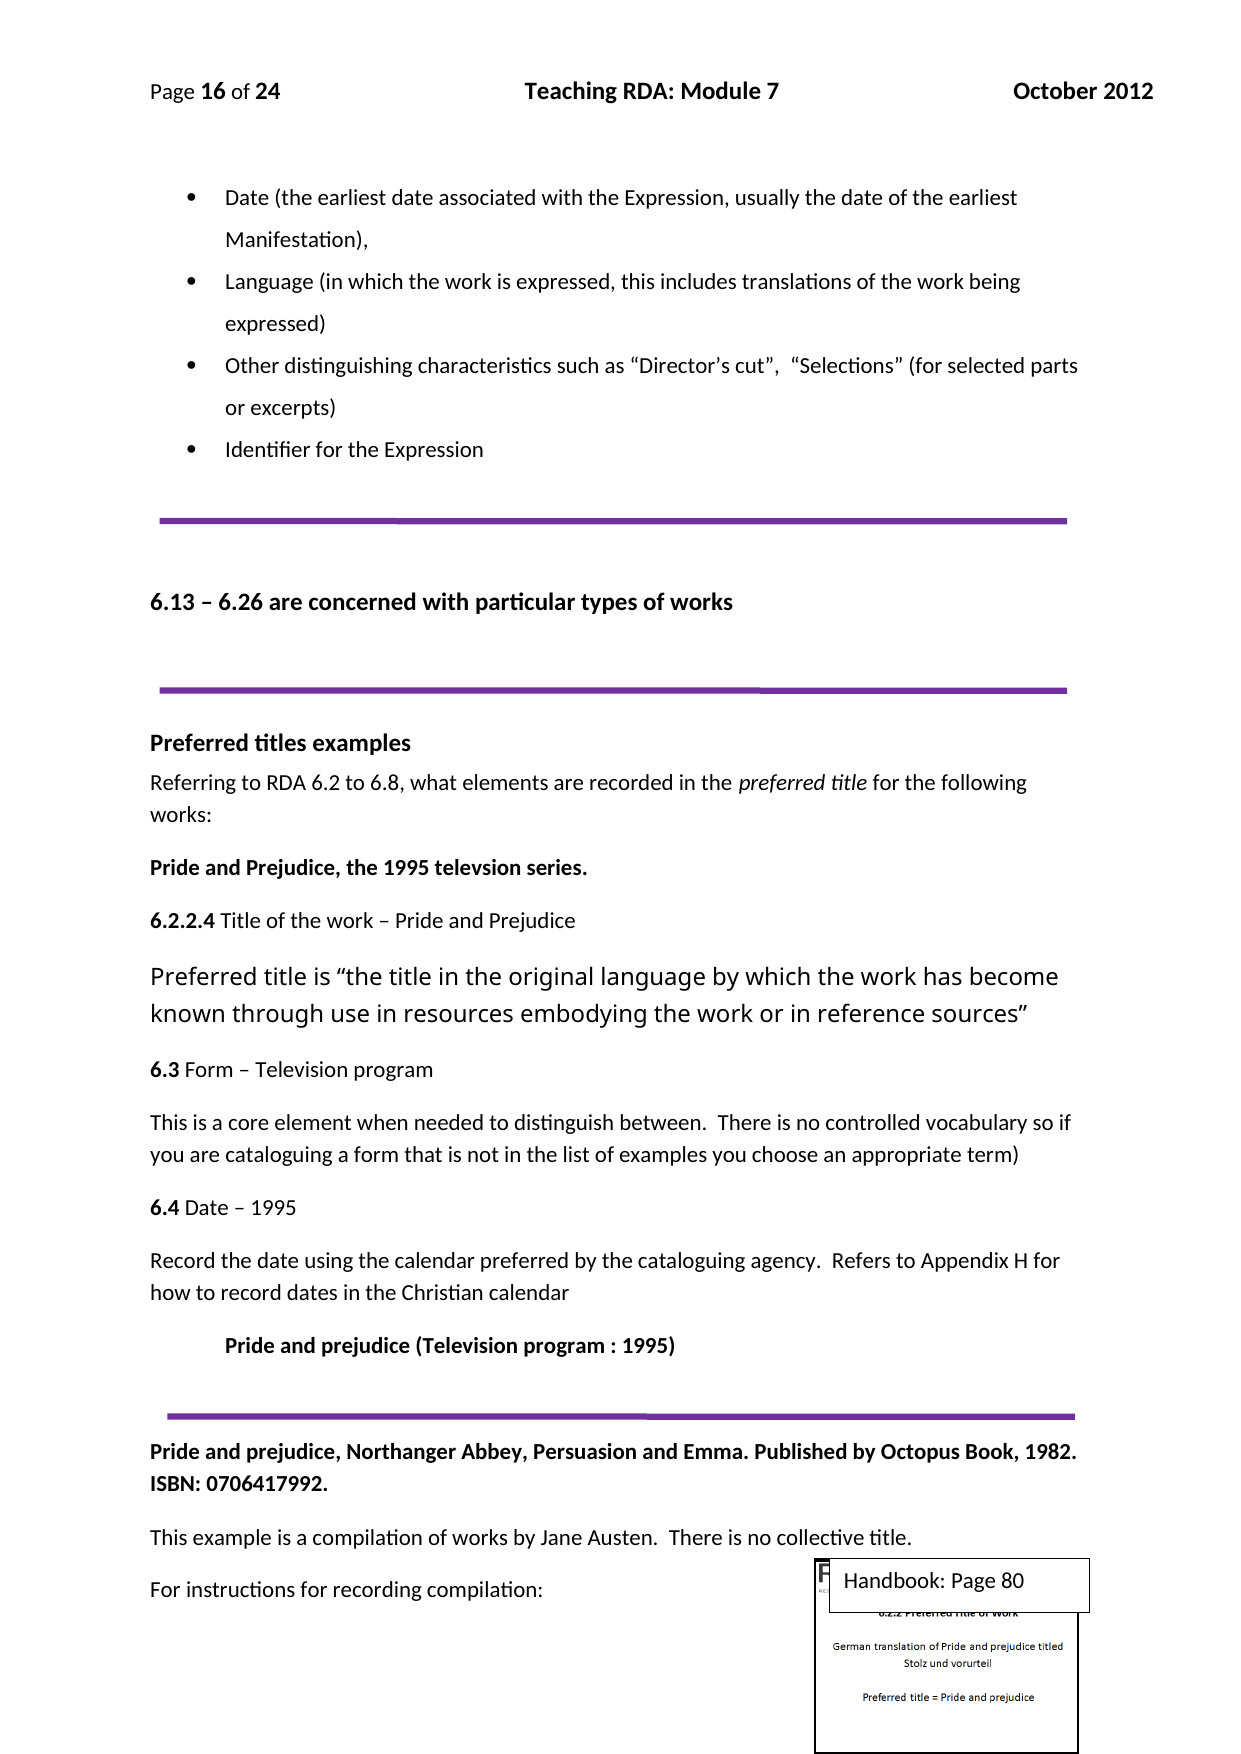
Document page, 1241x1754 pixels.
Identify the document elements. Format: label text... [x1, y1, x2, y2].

text This example is a compilation of works by Jane Austen. There is no collective title. [150, 1523, 1090, 1551]
text For instructions for recording compilation: [150, 1576, 814, 1604]
text Pride and prejudice, Northanger Abbey, Persuasion and Emma. Published by Octopus Book, 1982. ISBN: 0706417992. [150, 1437, 1090, 1498]
list Language (in which the work is expressed, this includes translations of the work being expressed) [187, 267, 1090, 337]
text 6.4 Date – 1995 [150, 1193, 1090, 1221]
text 6.3 Form – Television program [150, 1055, 1090, 1083]
text Pride and prejudice (Television program : 1995) [150, 1331, 1090, 1359]
picture [816, 1562, 1077, 1752]
text Referring to RDA 6.2 to 6.8, what elements are recorded in the preferred title for the following works: [150, 768, 1090, 828]
text Preferred title is “the title in the original language by which the work has become known through use in resources embodying the work or in reference sources” [150, 959, 1090, 1029]
text This is a core element when needed to distinguish between. There is no controlled vocabulary so if you are cataloguing a form that is not in the list of examples you choose an appropriate term) [150, 1108, 1090, 1168]
subtitle 6.13 – 6.26 are concerned with particular types of works [150, 586, 1090, 617]
list Date (the earliest date associated with the Expression, usually the date of the earliest Manifestation), [187, 183, 1090, 253]
text Record the date using the calendar preferred by the cataloguing agency. Refers to Appendix H for how to record dates in the Christian calendar [150, 1246, 1090, 1306]
list Identifier for the Expression [187, 435, 1090, 463]
subtitle Preferred titles examples [150, 727, 1090, 757]
text 6.2.2.4 Title of the work – Pride and Prejudice [150, 906, 1090, 934]
text Pride and Prejudice, the 1995 televsion series. [150, 853, 1090, 881]
list Other distinguishing characteristics such as “Director’s cut”, “Selections” (for selected parts or excerpts) [187, 351, 1090, 421]
